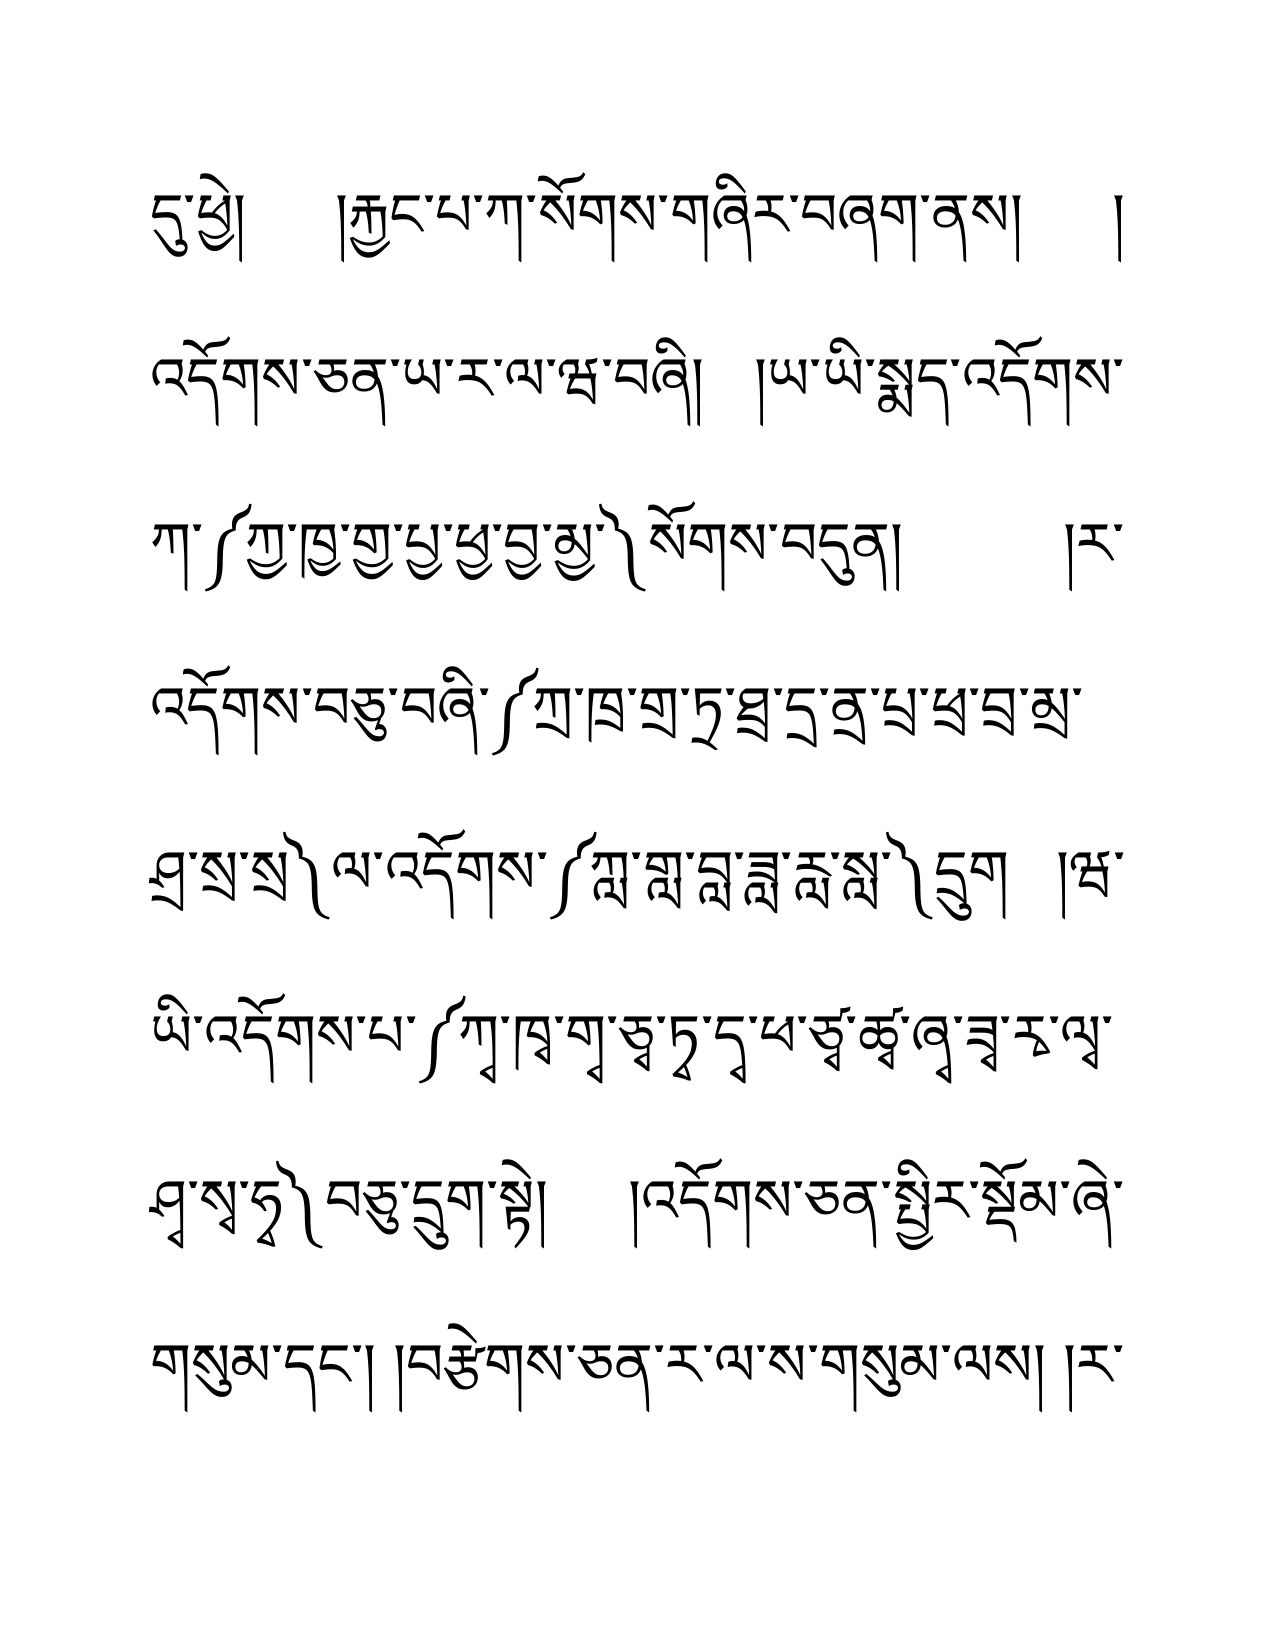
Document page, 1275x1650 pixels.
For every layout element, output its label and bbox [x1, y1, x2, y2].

text [150, 150, 1125, 1464]
